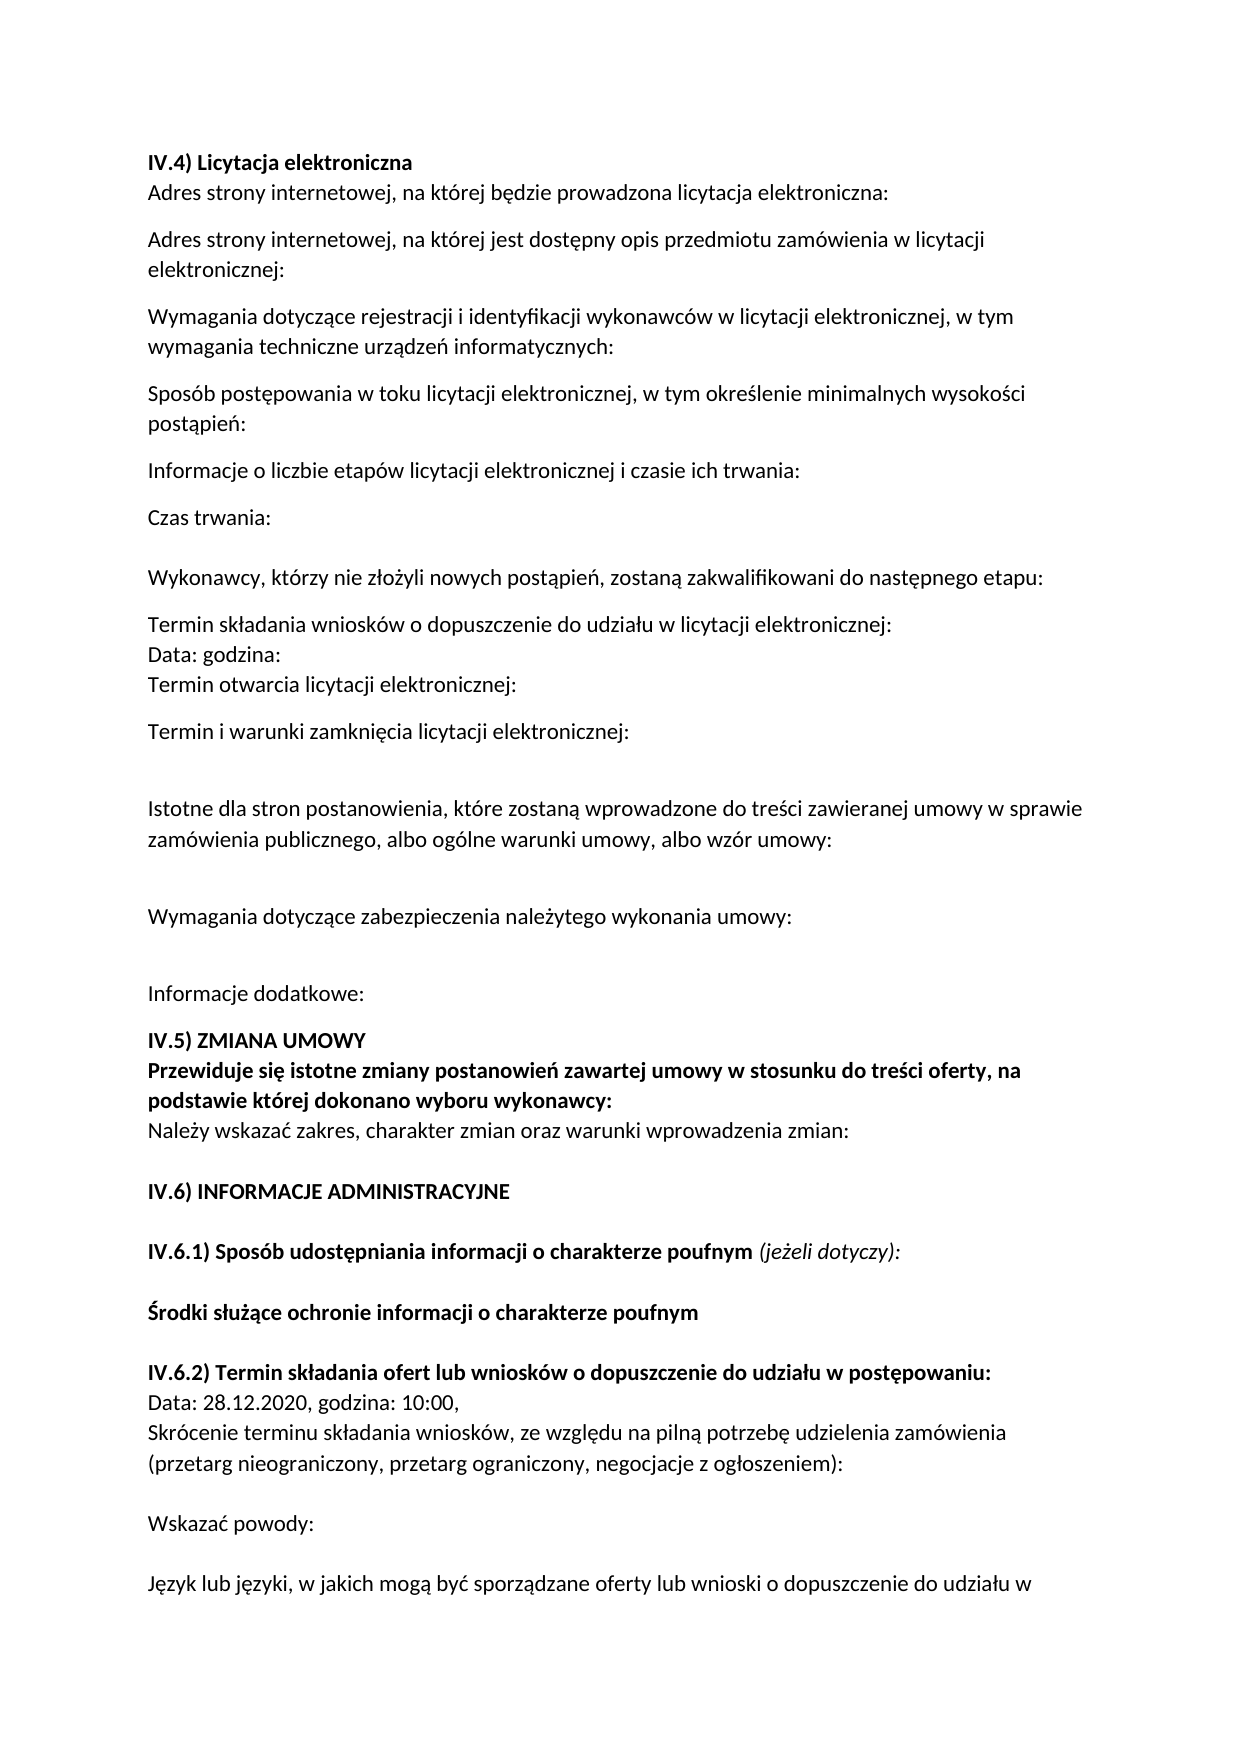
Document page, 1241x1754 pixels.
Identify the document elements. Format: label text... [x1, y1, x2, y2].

text Termin składania wniosków o dopuszczenie do udziału w licytacji elektronicznej: Data: godzina: Termin otwarcia licytacji elektronicznej: [148, 610, 1093, 698]
text Wymagania dotyczące zabezpieczenia należytego wykonania umowy: [148, 872, 1093, 930]
text Adres strony internetowej, na której jest dostępny opis przedmiotu zamówienia w licytacji elektronicznej: [148, 225, 1093, 283]
text Wymagania dotyczące rejestracji i identyfikacji wykonawców w licytacji elektronicznej, w tym wymagania techniczne urządzeń informatycznych: [148, 302, 1093, 360]
text Czas trwania: Wykonawcy, którzy nie złożyli nowych postąpień, zostaną zakwalifikowani do następnego etapu: [148, 503, 1093, 591]
text Termin i warunki zamknięcia licytacji elektronicznej: [148, 717, 1093, 745]
text Informacje o liczbie etapów licytacji elektronicznej i czasie ich trwania: [148, 456, 1093, 484]
text Informacje dodatkowe: [148, 949, 1093, 1007]
text Istotne dla stron postanowienia, które zostaną wprowadzone do treści zawieranej umowy w sprawie zamówienia publicznego, albo ogólne warunki umowy, albo wzór umowy: [148, 764, 1093, 853]
text Sposób postępowania w toku licytacji elektronicznej, w tym określenie minimalnych wysokości postąpień: [148, 379, 1093, 437]
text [148, 148, 1093, 206]
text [148, 1026, 1093, 1597]
